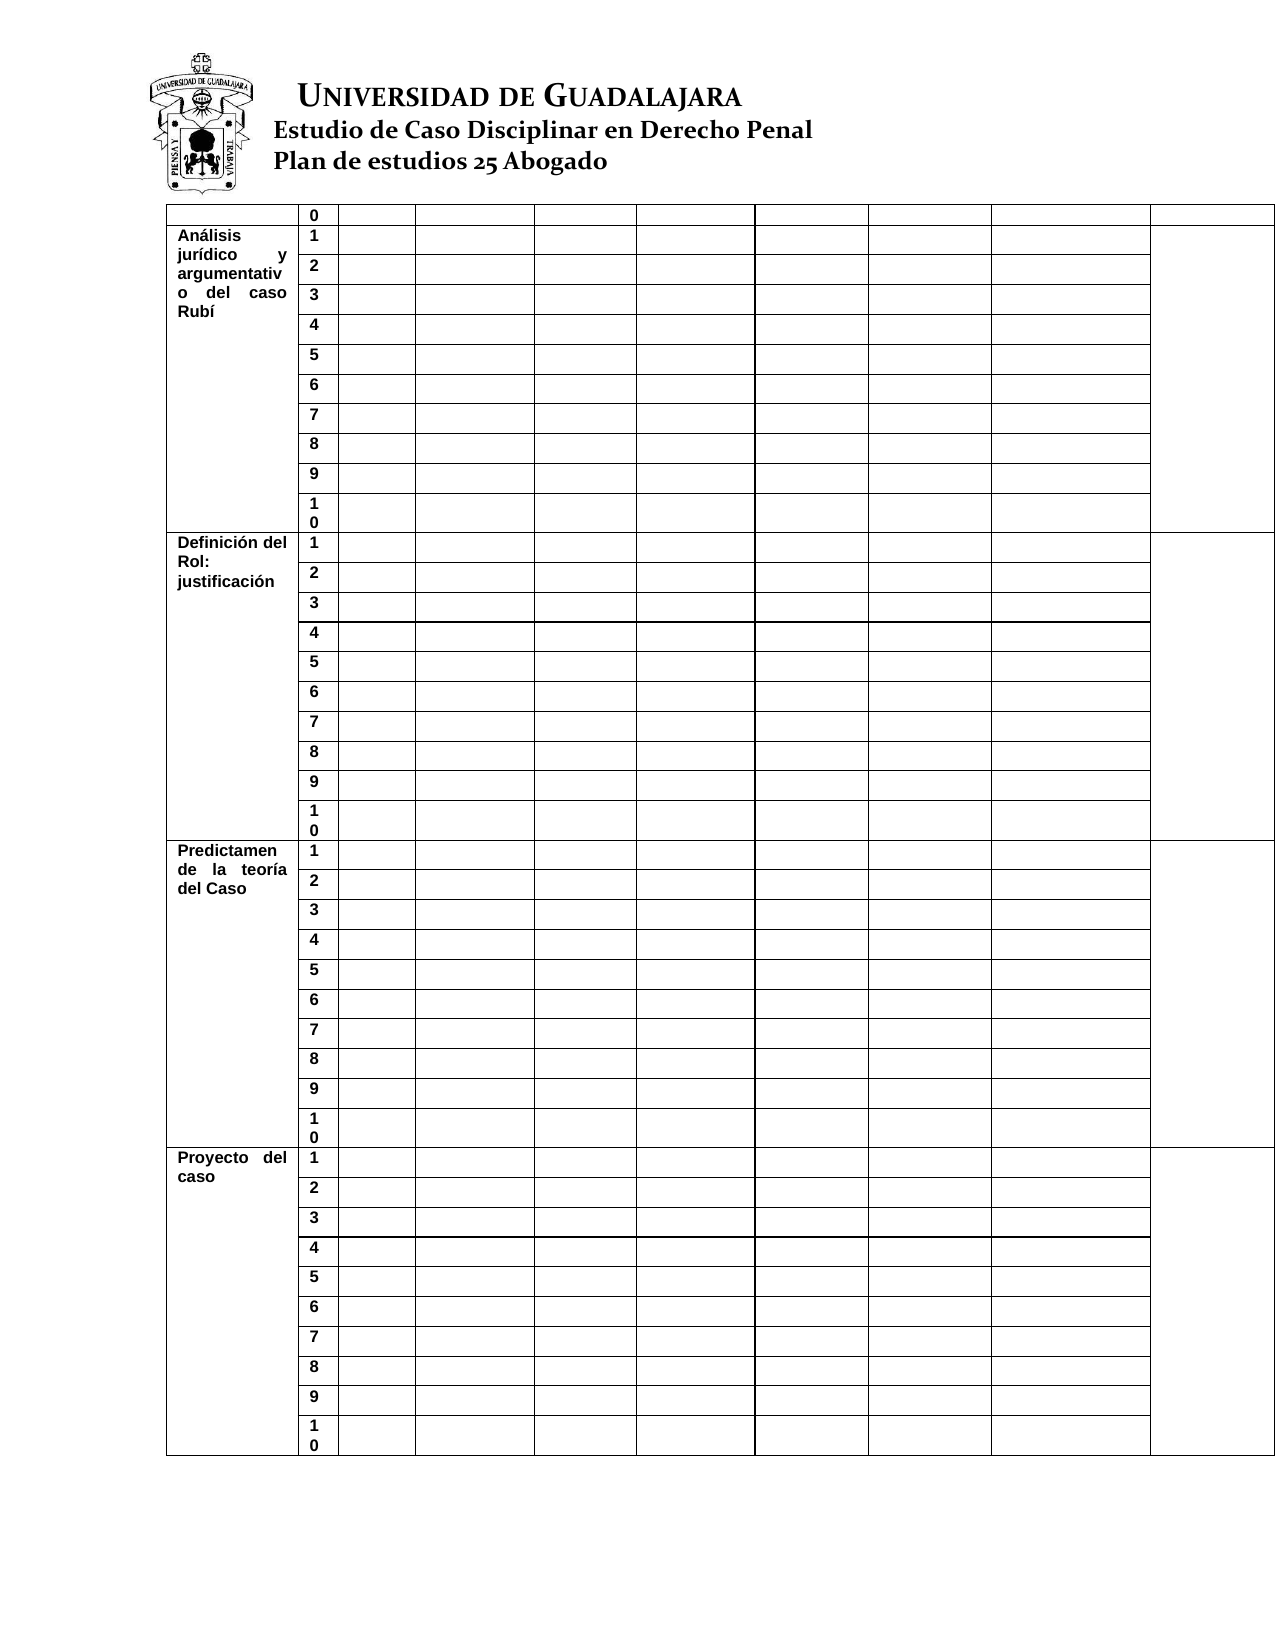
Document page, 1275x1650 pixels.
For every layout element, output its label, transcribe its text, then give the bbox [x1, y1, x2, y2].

table_cell [637, 1178, 754, 1207]
table_cell Análisis jurídico y argumentativo del caso Rubí [167, 226, 298, 532]
table_cell [416, 841, 534, 869]
table_cell [416, 801, 534, 839]
table_cell [756, 285, 868, 314]
table_cell [637, 930, 754, 959]
table_cell [637, 563, 754, 592]
table_cell [637, 404, 754, 433]
table_cell [756, 494, 868, 532]
table_cell [416, 375, 534, 403]
table_cell [535, 990, 636, 1018]
table_cell [535, 1049, 636, 1078]
table_cell [869, 1238, 991, 1266]
table_cell [339, 623, 415, 651]
table_cell 8 [299, 434, 338, 463]
table_cell [535, 1297, 636, 1326]
table_cell [869, 255, 991, 284]
table_cell [416, 285, 534, 314]
table_cell [992, 801, 1150, 839]
table_cell [869, 205, 991, 224]
table_cell [339, 1357, 415, 1385]
table_cell [416, 255, 534, 284]
table_cell [869, 1049, 991, 1078]
table_cell [756, 205, 868, 224]
table_cell [339, 404, 415, 433]
table_cell 2 [299, 563, 338, 592]
table_cell [339, 960, 415, 988]
table_cell [992, 742, 1150, 770]
table_cell [416, 930, 534, 959]
table_cell [756, 1297, 868, 1326]
table_cell 8 [299, 742, 338, 770]
table_cell [869, 1019, 991, 1048]
table_cell [416, 1327, 534, 1356]
table_cell [992, 1386, 1150, 1415]
table_cell [339, 593, 415, 621]
table_cell [416, 464, 534, 493]
table_cell [869, 682, 991, 711]
table_cell [637, 742, 754, 770]
table_cell Predictamen de la teoría del Caso [167, 841, 298, 1147]
table_cell [992, 623, 1150, 651]
table_cell [339, 205, 415, 224]
table_cell [992, 345, 1150, 373]
table_cell [869, 1267, 991, 1296]
table_cell [637, 712, 754, 741]
table_cell [869, 1208, 991, 1236]
table_cell Definición del Rol: justificación [167, 533, 298, 839]
table_cell [416, 494, 534, 532]
table_cell [535, 375, 636, 403]
table_cell [756, 1327, 868, 1356]
table_cell [416, 742, 534, 770]
table_cell [339, 464, 415, 493]
table_cell [535, 1238, 636, 1266]
table_cell [339, 742, 415, 770]
table_cell [756, 1178, 868, 1207]
table_cell [756, 652, 868, 681]
table_cell [339, 930, 415, 959]
table_cell [869, 1178, 991, 1207]
table_cell [535, 1208, 636, 1236]
table_cell [756, 563, 868, 592]
table_cell 9 [299, 1079, 338, 1108]
table_cell [992, 1019, 1150, 1048]
table_cell [637, 345, 754, 373]
table_cell [992, 841, 1150, 869]
table_cell [339, 375, 415, 403]
table_cell [992, 285, 1150, 314]
table_cell [992, 1416, 1150, 1454]
table_cell [637, 771, 754, 800]
table_cell [992, 494, 1150, 532]
table_cell [416, 771, 534, 800]
table_cell [869, 960, 991, 988]
table_cell [535, 801, 636, 839]
table_cell [869, 533, 991, 562]
table_cell [339, 1297, 415, 1326]
table_cell [535, 1267, 636, 1296]
table_cell [535, 226, 636, 254]
table_cell [535, 623, 636, 651]
table_cell [535, 285, 636, 314]
table_cell [416, 345, 534, 373]
table_cell [869, 563, 991, 592]
table_cell 7 [299, 1327, 338, 1356]
table_cell [992, 533, 1150, 562]
table_cell [416, 1297, 534, 1326]
table_cell [992, 315, 1150, 344]
table_cell [869, 285, 991, 314]
table_cell [339, 1178, 415, 1207]
table_cell [869, 375, 991, 403]
table_cell [535, 712, 636, 741]
table_cell [869, 652, 991, 681]
table_cell [992, 1327, 1150, 1356]
table_cell [1151, 841, 1274, 1147]
table_cell [869, 1148, 991, 1177]
table_cell [637, 255, 754, 284]
table_cell [339, 1267, 415, 1296]
table_cell [535, 900, 636, 929]
table_cell [339, 1416, 415, 1454]
table_cell [416, 960, 534, 988]
table_cell [756, 434, 868, 463]
table_cell [869, 1079, 991, 1108]
table_cell [992, 771, 1150, 800]
table_cell [416, 1357, 534, 1385]
table_cell [756, 1267, 868, 1296]
table_cell [339, 1019, 415, 1048]
table_cell [637, 1327, 754, 1356]
table_cell [535, 315, 636, 344]
table_cell [992, 464, 1150, 493]
table_cell [535, 682, 636, 711]
table_cell [869, 1386, 991, 1415]
table_cell 5 [299, 1267, 338, 1296]
table_cell [339, 652, 415, 681]
table_cell [992, 960, 1150, 988]
table_cell 7 [299, 1019, 338, 1048]
table_cell [339, 1148, 415, 1177]
table_cell [535, 1327, 636, 1356]
table_cell [869, 434, 991, 463]
table_cell [992, 712, 1150, 741]
table_cell [756, 1019, 868, 1048]
table_cell [637, 205, 754, 224]
table_cell [756, 771, 868, 800]
table_cell [416, 1238, 534, 1266]
table_cell 9 [299, 1386, 338, 1415]
table_cell 6 [299, 1297, 338, 1326]
table_cell [339, 345, 415, 373]
table_cell [756, 315, 868, 344]
table_cell [869, 593, 991, 621]
table_cell [992, 563, 1150, 592]
table_cell [535, 870, 636, 899]
table_cell [756, 930, 868, 959]
table_cell [869, 990, 991, 1018]
table_cell [416, 1267, 534, 1296]
table_cell [992, 1109, 1150, 1147]
table_cell [416, 226, 534, 254]
table_cell [535, 494, 636, 532]
table_cell [756, 1049, 868, 1078]
table_cell [869, 623, 991, 651]
table_cell [535, 1019, 636, 1048]
table_cell 4 [299, 315, 338, 344]
table_cell [416, 404, 534, 433]
table_cell [339, 533, 415, 562]
table_cell [339, 771, 415, 800]
table_cell [869, 1416, 991, 1454]
table_cell 5 [299, 960, 338, 988]
table_cell [535, 960, 636, 988]
table_cell [416, 533, 534, 562]
table_cell [339, 682, 415, 711]
table_cell [869, 870, 991, 899]
table_cell [416, 315, 534, 344]
table_cell [992, 1208, 1150, 1236]
table_cell 9 [299, 464, 338, 493]
table_cell [1151, 533, 1274, 839]
table_cell [756, 464, 868, 493]
table_cell [756, 900, 868, 929]
table_cell [992, 375, 1150, 403]
table_cell [869, 494, 991, 532]
table_cell [869, 771, 991, 800]
table_cell [637, 533, 754, 562]
table_cell [756, 1238, 868, 1266]
table_cell [535, 205, 636, 224]
table_cell [992, 404, 1150, 433]
table_cell 9 [299, 771, 338, 800]
table_cell 8 [299, 1049, 338, 1078]
table_cell [416, 205, 534, 224]
table_cell [992, 1079, 1150, 1108]
table_cell [416, 563, 534, 592]
table_cell [992, 900, 1150, 929]
table_cell [992, 1178, 1150, 1207]
table_cell [869, 404, 991, 433]
table_cell 4 [299, 930, 338, 959]
table_cell [869, 900, 991, 929]
table_cell [416, 682, 534, 711]
table_cell [756, 1148, 868, 1177]
picture [141, 48, 263, 203]
table_cell [869, 742, 991, 770]
table_cell [637, 375, 754, 403]
table_cell 1 [299, 1148, 338, 1177]
table_cell 2 [299, 870, 338, 899]
table_cell [1151, 1148, 1274, 1454]
table_cell [637, 464, 754, 493]
table_cell [637, 1079, 754, 1108]
table_cell [416, 1416, 534, 1454]
table_cell [535, 771, 636, 800]
table_cell [637, 870, 754, 899]
table_cell 5 [299, 652, 338, 681]
table_cell [756, 226, 868, 254]
table_cell [637, 1267, 754, 1296]
table_cell [756, 1208, 868, 1236]
table_cell [637, 315, 754, 344]
table_cell 3 [299, 1208, 338, 1236]
table_cell [535, 742, 636, 770]
table_cell [339, 1079, 415, 1108]
table_cell [637, 1019, 754, 1048]
table_cell 3 [299, 900, 338, 929]
table_cell [992, 870, 1150, 899]
table_cell 3 [299, 285, 338, 314]
table_cell [339, 1327, 415, 1356]
table_cell [756, 841, 868, 869]
table_cell [339, 990, 415, 1018]
table_cell [637, 623, 754, 651]
table_cell [339, 315, 415, 344]
table_cell [756, 1357, 868, 1385]
table_cell [637, 1386, 754, 1415]
table_cell 3 [299, 593, 338, 621]
table_cell [756, 375, 868, 403]
table_cell [992, 1238, 1150, 1266]
table_cell [535, 255, 636, 284]
table_cell [869, 712, 991, 741]
table_cell [1151, 226, 1274, 532]
table_cell [756, 623, 868, 651]
table_cell [416, 652, 534, 681]
table_cell [416, 990, 534, 1018]
table_cell [756, 1416, 868, 1454]
table_cell 1 [299, 533, 338, 562]
table_cell [992, 205, 1150, 224]
table_cell [756, 593, 868, 621]
table_cell [869, 1109, 991, 1147]
table_cell [637, 1208, 754, 1236]
table_cell 4 [299, 1238, 338, 1266]
table_cell [416, 623, 534, 651]
table_cell [869, 1357, 991, 1385]
table_cell [416, 870, 534, 899]
table_cell [416, 434, 534, 463]
table_cell [992, 1297, 1150, 1326]
table_cell [416, 1079, 534, 1108]
table_cell [535, 464, 636, 493]
table_cell [869, 315, 991, 344]
table_cell [637, 593, 754, 621]
table_cell [637, 494, 754, 532]
table_cell [756, 870, 868, 899]
table_cell [339, 712, 415, 741]
table_cell [535, 930, 636, 959]
table_cell Proyecto del caso [167, 1148, 298, 1454]
table_cell [992, 593, 1150, 621]
table_cell [992, 1148, 1150, 1177]
table_cell [637, 1049, 754, 1078]
table_cell 7 [299, 404, 338, 433]
table_cell 5 [299, 345, 338, 373]
table_cell [869, 226, 991, 254]
table_cell [637, 900, 754, 929]
table_cell 10 [299, 1416, 338, 1454]
table_cell [869, 841, 991, 869]
table_cell [756, 533, 868, 562]
table_cell [869, 930, 991, 959]
table_cell [756, 1386, 868, 1415]
table_cell 1 [299, 226, 338, 254]
table_cell [637, 1238, 754, 1266]
table_cell [535, 1416, 636, 1454]
table_cell [756, 345, 868, 373]
table_cell 2 [299, 255, 338, 284]
table_cell [339, 255, 415, 284]
table_cell 10 [299, 1109, 338, 1147]
table_cell [869, 801, 991, 839]
table_cell 2 [299, 1178, 338, 1207]
table_cell [535, 1109, 636, 1147]
table_cell [637, 1148, 754, 1177]
table_cell [535, 1079, 636, 1108]
table_cell [339, 870, 415, 899]
table_cell [756, 1109, 868, 1147]
table_cell [992, 1049, 1150, 1078]
table_cell 6 [299, 682, 338, 711]
table_cell [756, 255, 868, 284]
table_cell [756, 404, 868, 433]
table_cell [637, 990, 754, 1018]
table_cell [637, 285, 754, 314]
table_cell [637, 226, 754, 254]
table_cell [416, 1049, 534, 1078]
table_cell [637, 801, 754, 839]
table_cell [637, 652, 754, 681]
table_cell [416, 712, 534, 741]
table_cell 7 [299, 712, 338, 741]
table_cell [416, 1208, 534, 1236]
table_cell [416, 593, 534, 621]
table_cell [535, 345, 636, 373]
table_cell [339, 1208, 415, 1236]
table_cell [869, 464, 991, 493]
table_cell [637, 434, 754, 463]
table_cell [756, 682, 868, 711]
table_cell [637, 1297, 754, 1326]
table_cell [992, 652, 1150, 681]
table_cell 10 [299, 494, 338, 532]
table_cell 8 [299, 1357, 338, 1385]
table_cell [535, 841, 636, 869]
table_cell [992, 434, 1150, 463]
table_cell [339, 801, 415, 839]
table_cell [756, 990, 868, 1018]
table_cell [535, 1386, 636, 1415]
table_cell [416, 900, 534, 929]
table_cell [992, 1357, 1150, 1385]
table_cell [339, 494, 415, 532]
table_cell 6 [299, 990, 338, 1018]
table_cell [339, 563, 415, 592]
table_cell [535, 652, 636, 681]
table_cell 10 [299, 205, 338, 224]
table_cell [416, 1109, 534, 1147]
table_cell [992, 930, 1150, 959]
table_cell [637, 1109, 754, 1147]
table_cell [416, 1386, 534, 1415]
table_cell [756, 742, 868, 770]
table_cell [339, 1238, 415, 1266]
table_cell [756, 712, 868, 741]
table_cell [992, 226, 1150, 254]
table_cell [637, 1416, 754, 1454]
table_cell [339, 900, 415, 929]
table_cell [535, 533, 636, 562]
table_cell 1 [299, 841, 338, 869]
table_cell [416, 1178, 534, 1207]
table_cell 4 [299, 623, 338, 651]
table_cell [869, 345, 991, 373]
table_cell [416, 1148, 534, 1177]
table_cell [992, 682, 1150, 711]
table_cell [339, 841, 415, 869]
table_cell [869, 1327, 991, 1356]
table_cell [535, 404, 636, 433]
table_cell [637, 682, 754, 711]
table_cell [637, 1357, 754, 1385]
table_cell [339, 226, 415, 254]
table_cell [535, 434, 636, 463]
table_cell [637, 960, 754, 988]
table_cell [339, 285, 415, 314]
table_cell 10 [299, 801, 338, 839]
table_cell 6 [299, 375, 338, 403]
table_cell [339, 1386, 415, 1415]
table_cell [756, 1079, 868, 1108]
table_cell [339, 434, 415, 463]
table_cell [535, 1178, 636, 1207]
table_cell [535, 1148, 636, 1177]
table_cell [535, 563, 636, 592]
table_cell [992, 1267, 1150, 1296]
table_cell [992, 255, 1150, 284]
table_cell [535, 593, 636, 621]
table_cell [756, 801, 868, 839]
table_cell [535, 1357, 636, 1385]
table_cell [637, 841, 754, 869]
table_cell [339, 1109, 415, 1147]
table_cell [992, 990, 1150, 1018]
table_cell [339, 1049, 415, 1078]
table_cell [869, 1297, 991, 1326]
table_cell [416, 1019, 534, 1048]
table_cell [756, 960, 868, 988]
